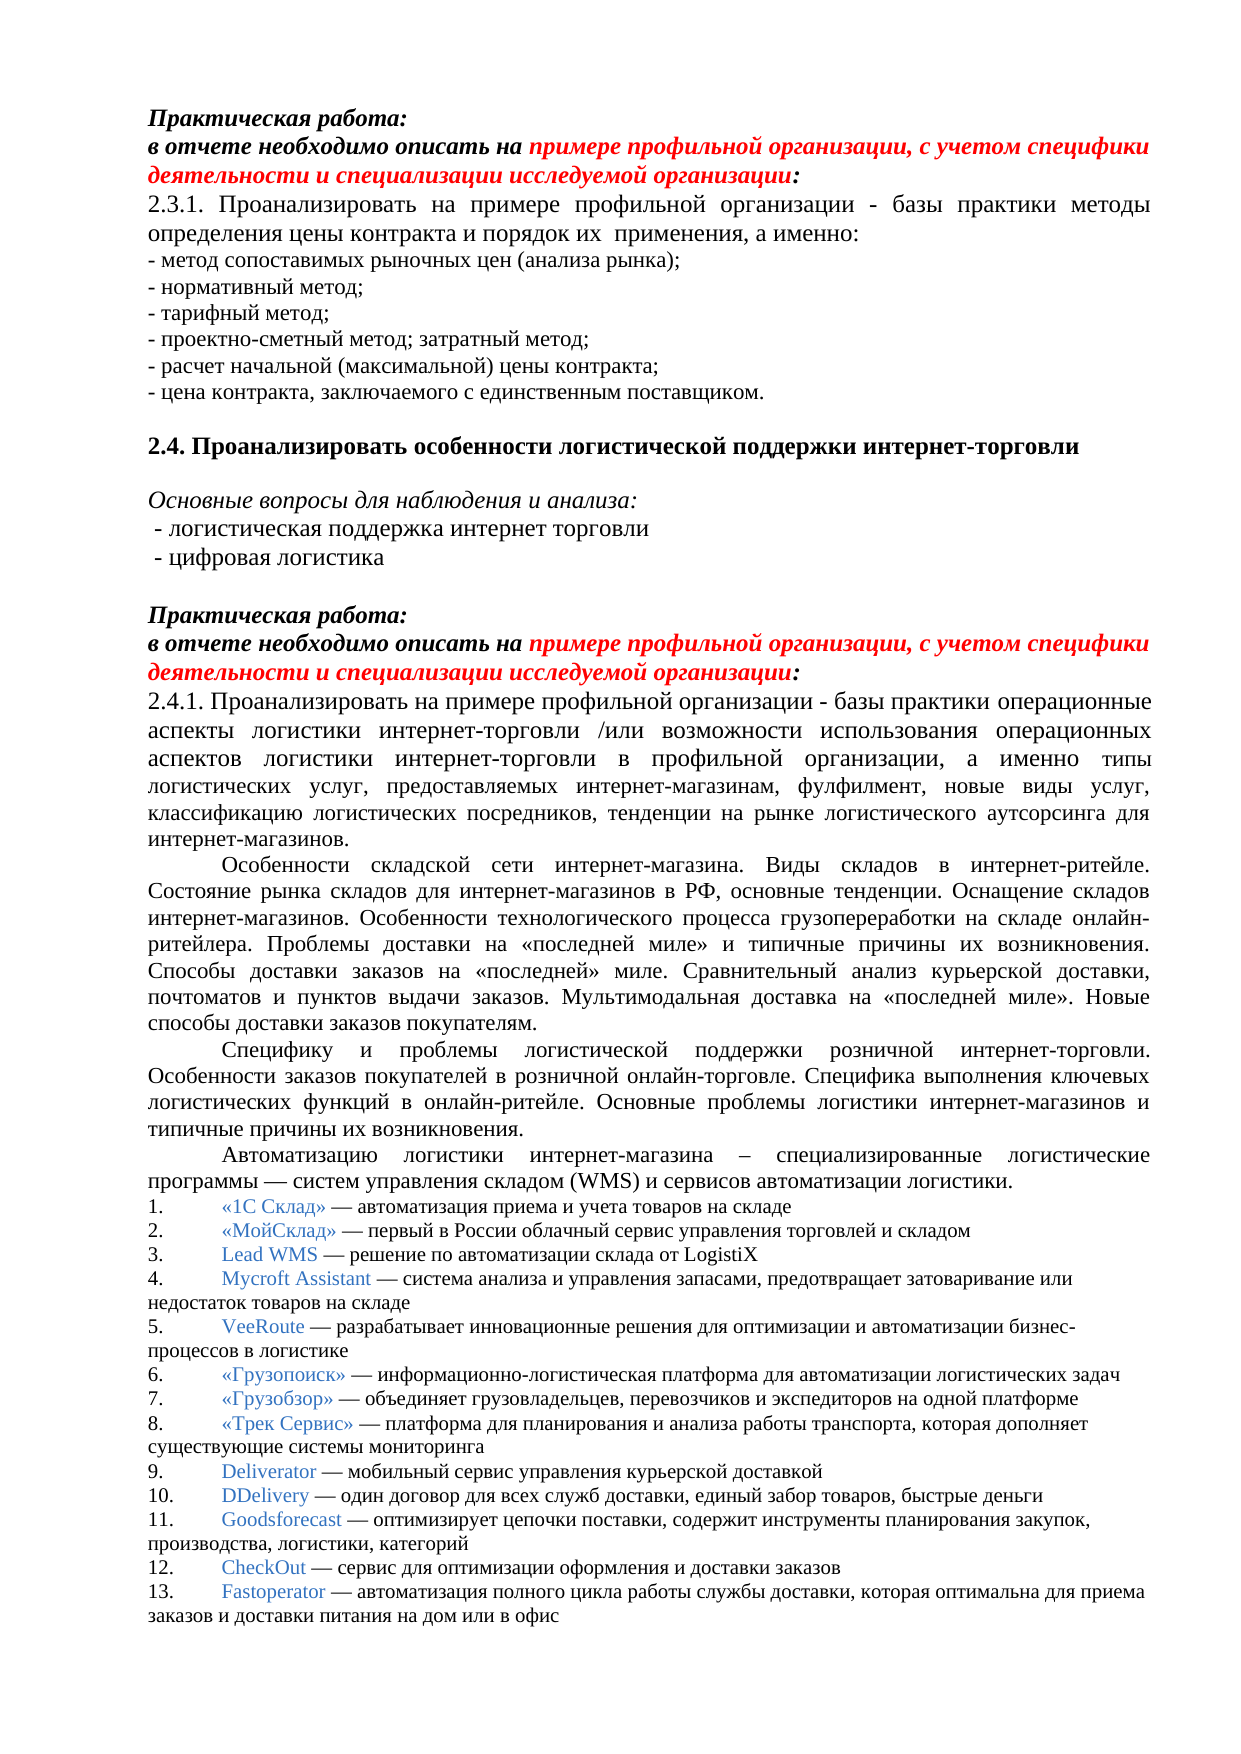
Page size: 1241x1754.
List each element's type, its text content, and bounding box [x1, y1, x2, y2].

list Mycroft Assistant — система анализа и управления запасами, предотвращает затоваривание или недостаток товаров на складе [148, 1266, 1152, 1314]
text - цифровая логистика [148, 542, 1152, 571]
list Fastoperator — автоматизация полного цикла работы службы доставки, которая оптимальна для приема заказов и доставки питания на дом или в офис [148, 1579, 1152, 1627]
text Практическая работа: [148, 103, 1152, 131]
list «Грузопоиск» — информационно-логистическая платформа для автоматизации логистических задач [148, 1362, 1152, 1386]
text в отчете необходимо описать на примере профильной организации, с учетом специфики деятельности и специализации исследуемой организации: [148, 628, 1152, 686]
list VeeRoute — разрабатывает инновационные решения для оптимизации и автоматизации бизнес-процессов в логистике [148, 1314, 1152, 1362]
text 2.4. Проанализировать особенности логистической поддержки интернет-торговли [148, 431, 1152, 459]
list «Трек Сервис» — платформа для планирования и анализа работы транспорта, которая дополняет существующие системы мониторинга [148, 1410, 1152, 1458]
text - нормативный метод; [148, 273, 1152, 299]
list Deliverator — мобильный сервис управления курьерской доставкой [148, 1458, 1152, 1483]
text в отчете необходимо описать на примере профильной организации, с учетом специфики деятельности и специализации исследуемой организации: [148, 131, 1152, 189]
text Основные вопросы для наблюдения и анализа: [148, 485, 1152, 513]
text - проектно-сметный метод; затратный метод; [148, 325, 1152, 352]
text - цена контракта, заключаемого с единственным поставщиком. [148, 378, 1152, 404]
list «Грузобзор» — объединяет грузовладельцев, перевозчиков и экспедиторов на одной платформе [148, 1386, 1152, 1410]
text - расчет начальной (максимальной) цены контракта; [148, 352, 1152, 378]
text Особенности складской сети интернет-магазина. Виды складов в интернет-ритейле. Состояние рынка складов для интернет-магазинов в РФ, основные тенденции. Оснащение складов интернет-магазинов. Особенности технологического процесса грузопереработки на складе онлайн-ритейлера. Проблемы доставки на «последней миле» и типичные причины их возникновения. Способы доставки заказов на «последней» миле. Сравнительный анализ курьерской доставки, почтоматов и пунктов выдачи заказов. Мультимодальная доставка на «последней миле». Новые способы доставки заказов покупателям. [148, 851, 1152, 1036]
list «МойСклад» — первый в России облачный сервис управления торговлей и складом [148, 1218, 1152, 1242]
text 2.3.1. Проанализировать на примере профильной организации - базы практики методы определения цены контракта и порядок их применения, а именно: [148, 189, 1152, 246]
text - метод сопоставимых рыночных цен (анализа рынка); [148, 246, 1152, 273]
text Специфику и проблемы логистической поддержки розничной интернет-торговли. Особенности заказов покупателей в розничной онлайн-торговле. Специфика выполнения ключевых логистических функций в онлайн-ритейле. Основные проблемы логистики интернет-магазинов и типичные причины их возникновения. [148, 1036, 1152, 1141]
list «1С Склад» — автоматизация приема и учета товаров на складе [148, 1194, 1152, 1218]
text - логистическая поддержка интернет торговли [148, 513, 1152, 542]
list Goodsforecast — оптимизирует цепочки поставки, содержит инструменты планирования закупок, производства, логистики, категорий [148, 1507, 1152, 1555]
list DDelivery — один договор для всех служб доставки, единый забор товаров, быстрые деньги [148, 1483, 1152, 1507]
list CheckOut — сервис для оптимизации оформления и доставки заказов [148, 1555, 1152, 1579]
text 2.4.1. Проанализировать на примере профильной организации - базы практики операционные аспекты логистики интернет-торговли /или возможности использования операционных аспектов логистики интернет-торговли в профильной организации, а именно типы логистических услуг, предоставляемых интернет-магазинам, фулфилмент, новые виды услуг, классификацию логистических посредников, тенденции на рынке логистического аутсорсинга для интернет-магазинов. [148, 686, 1152, 851]
text - тарифный метод; [148, 299, 1152, 325]
text Автоматизацию логистики интернет-магазина – специализированные логистические программы — систем управления складом (WMS) и сервисов автоматизации логистики. [148, 1141, 1152, 1194]
list Lead WMS — решение по автоматизации склада от LogistiX [148, 1242, 1152, 1266]
text Практическая работа: [148, 600, 1152, 628]
